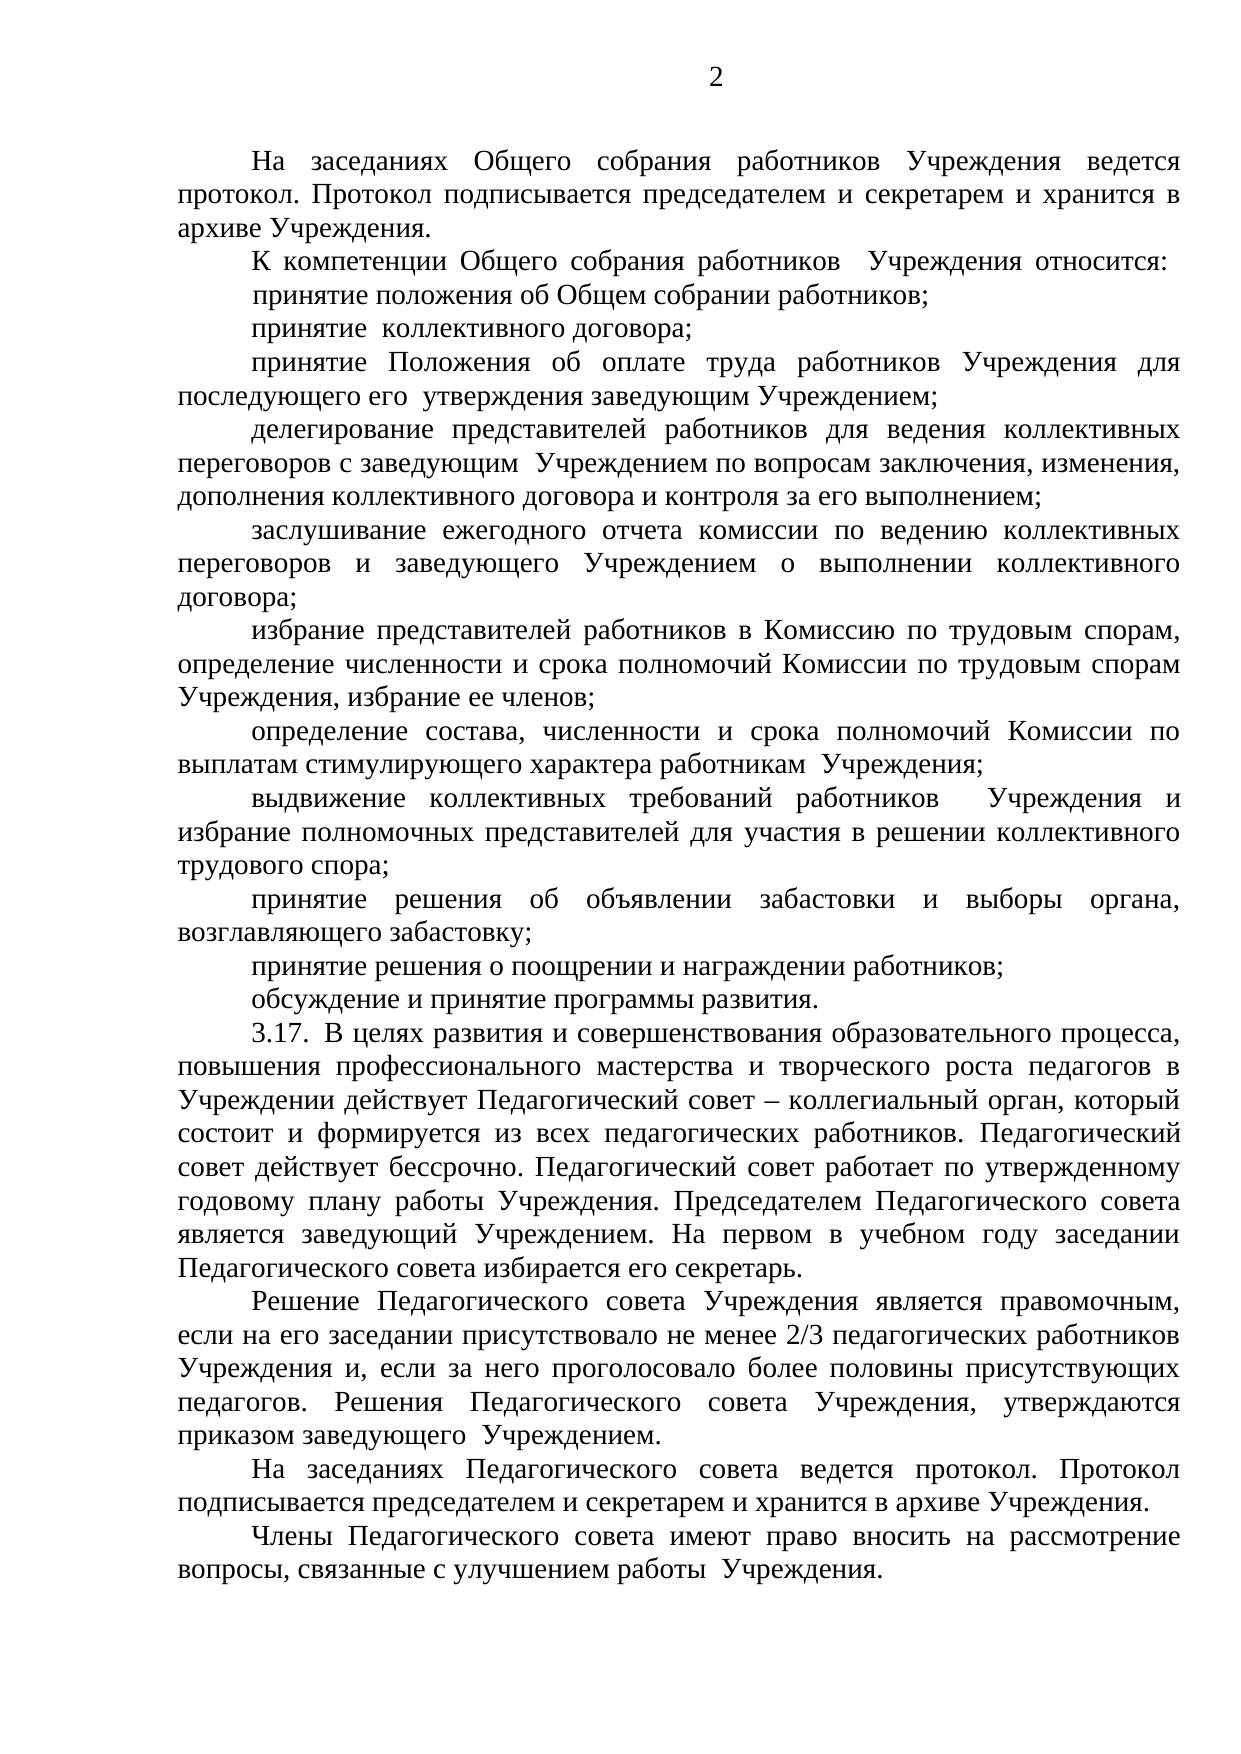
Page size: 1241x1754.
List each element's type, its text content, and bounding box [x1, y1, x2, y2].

text На заседаниях Общего собрания работников Учреждения ведется протокол. Протокол подписывается председателем и секретарем и хранится в архиве Учреждения. [177, 143, 1181, 243]
text определение состава, численности и срока полномочий Комиссии по выплатам стимулирующего характера работникам Учреждения; [177, 713, 1181, 780]
text принятие решения об объявлении забастовки и выборы органа, возглавляющего забастовку; [177, 881, 1181, 948]
text заслушивание ежегодного отчета комиссии по ведению коллективных переговоров и заведующего Учреждением о выполнении коллективного договора; [177, 512, 1181, 612]
text обсуждение и принятие программы развития. [177, 981, 1181, 1015]
text делегирование представителей работников для ведения коллективных переговоров с заведующим Учреждением по вопросам заключения, изменения, дополнения коллективного договора и контроля за его выполнением; [177, 411, 1181, 512]
text принятие решения о поощрении и награждении работников; [177, 948, 1181, 981]
text принятие коллективного договора; [177, 311, 1181, 344]
text На заседаниях Педагогического совета ведется протокол. Протокол подписывается председателем и секретарем и хранится в архиве Учреждения. [177, 1451, 1181, 1518]
text принятие Положения об оплате труда работников Учреждения для последующего его утверждения заведующим Учреждением; [177, 344, 1181, 411]
text Решение Педагогического совета Учреждения является правомочным, если на его заседании присутствовало не менее 2/3 педагогических работников Учреждения и, если за него проголосовало более половины присутствующих педагогов. Решения Педагогического совета Учреждения, утверждаются приказом заведующего Учреждением. [177, 1283, 1181, 1451]
text Члены Педагогического совета имеют право вносить на рассмотрение вопросы, связанные с улучшением работы Учреждения. [177, 1518, 1181, 1585]
text 3.17. В целях развития и совершенствования образовательного процесса, повышения профессионального мастерства и творческого роста педагогов в Учреждении действует Педагогический совет – коллегиальный орган, который состоит и формируется из всех педагогических работников. Педагогический совет действует бессрочно. Педагогический совет работает по утвержденному годовому плану работы Учреждения. Председателем Педагогического совета является заведующий Учреждением. На первом в учебном году заседании Педагогического совета избирается его секретарь. [177, 1015, 1181, 1283]
text 2 [177, 59, 1181, 93]
text К компетенции Общего собрания работников Учреждения относится: принятие положения об Общем собрании работников; [177, 243, 1181, 311]
text выдвижение коллективных требований работников Учреждения и избрание полномочных представителей для участия в решении коллективного трудового спора; [177, 780, 1181, 881]
text избрание представителей работников в Комиссию по трудовым спорам, определение численности и срока полномочий Комиссии по трудовым спорам Учреждения, избрание ее членов; [177, 612, 1181, 713]
